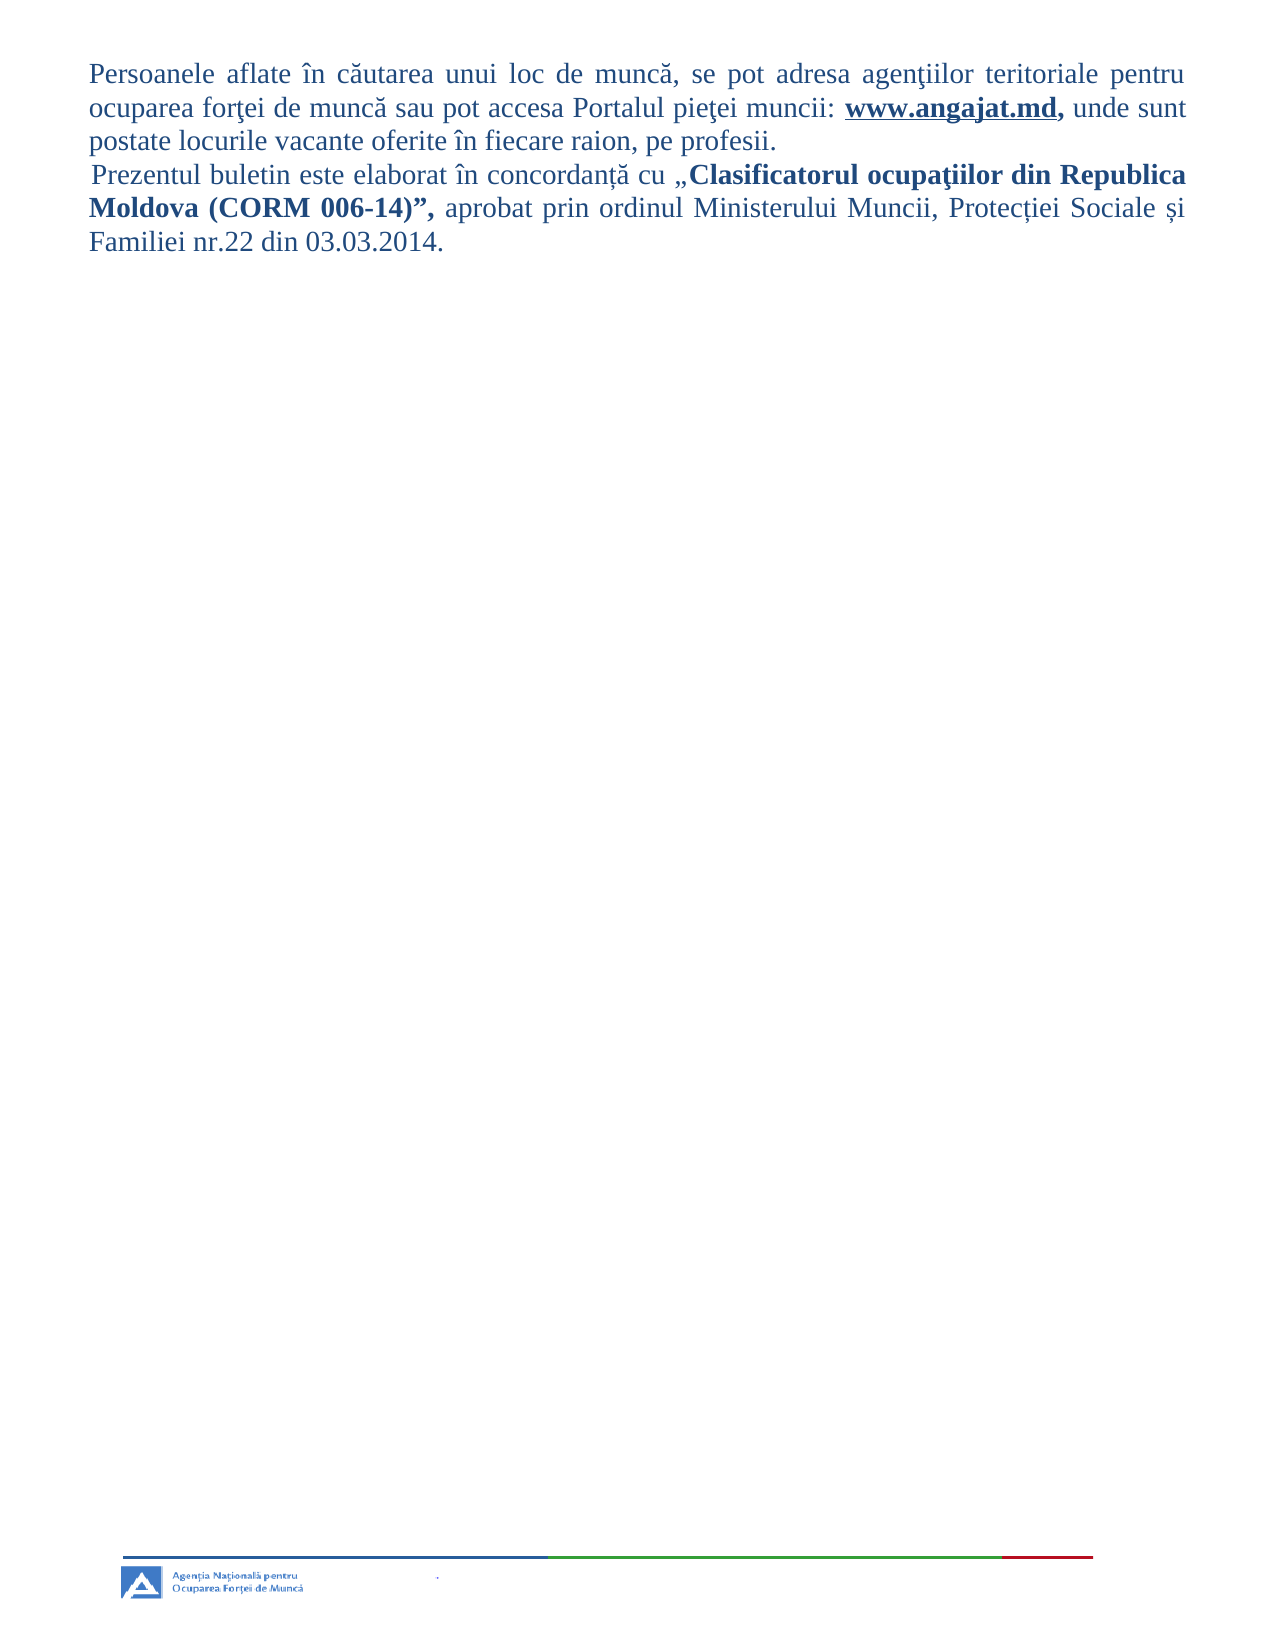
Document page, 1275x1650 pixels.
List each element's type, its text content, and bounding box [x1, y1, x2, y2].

text Persoanele aflate în căutarea unui loc de muncă, se pot adresa agenţiilor teritoriale pentru ocuparea forţei de muncă sau pot accesa Portalul pieţei muncii: www.angajat.md, unde sunt postate locurile vacante oferite în fiecare raion, pe profesii. [74, 56, 1186, 157]
picture [118, 1551, 1094, 1605]
text Prezentul buletin este elaborat în concordanță cu „Clasificatorul ocupaţiilor din Republica Moldova (CORM 006-14)”, aprobat prin ordinul Ministerului Muncii, Protecției Sociale și Familiei nr.22 din 03.03.2014. [74, 157, 1186, 257]
